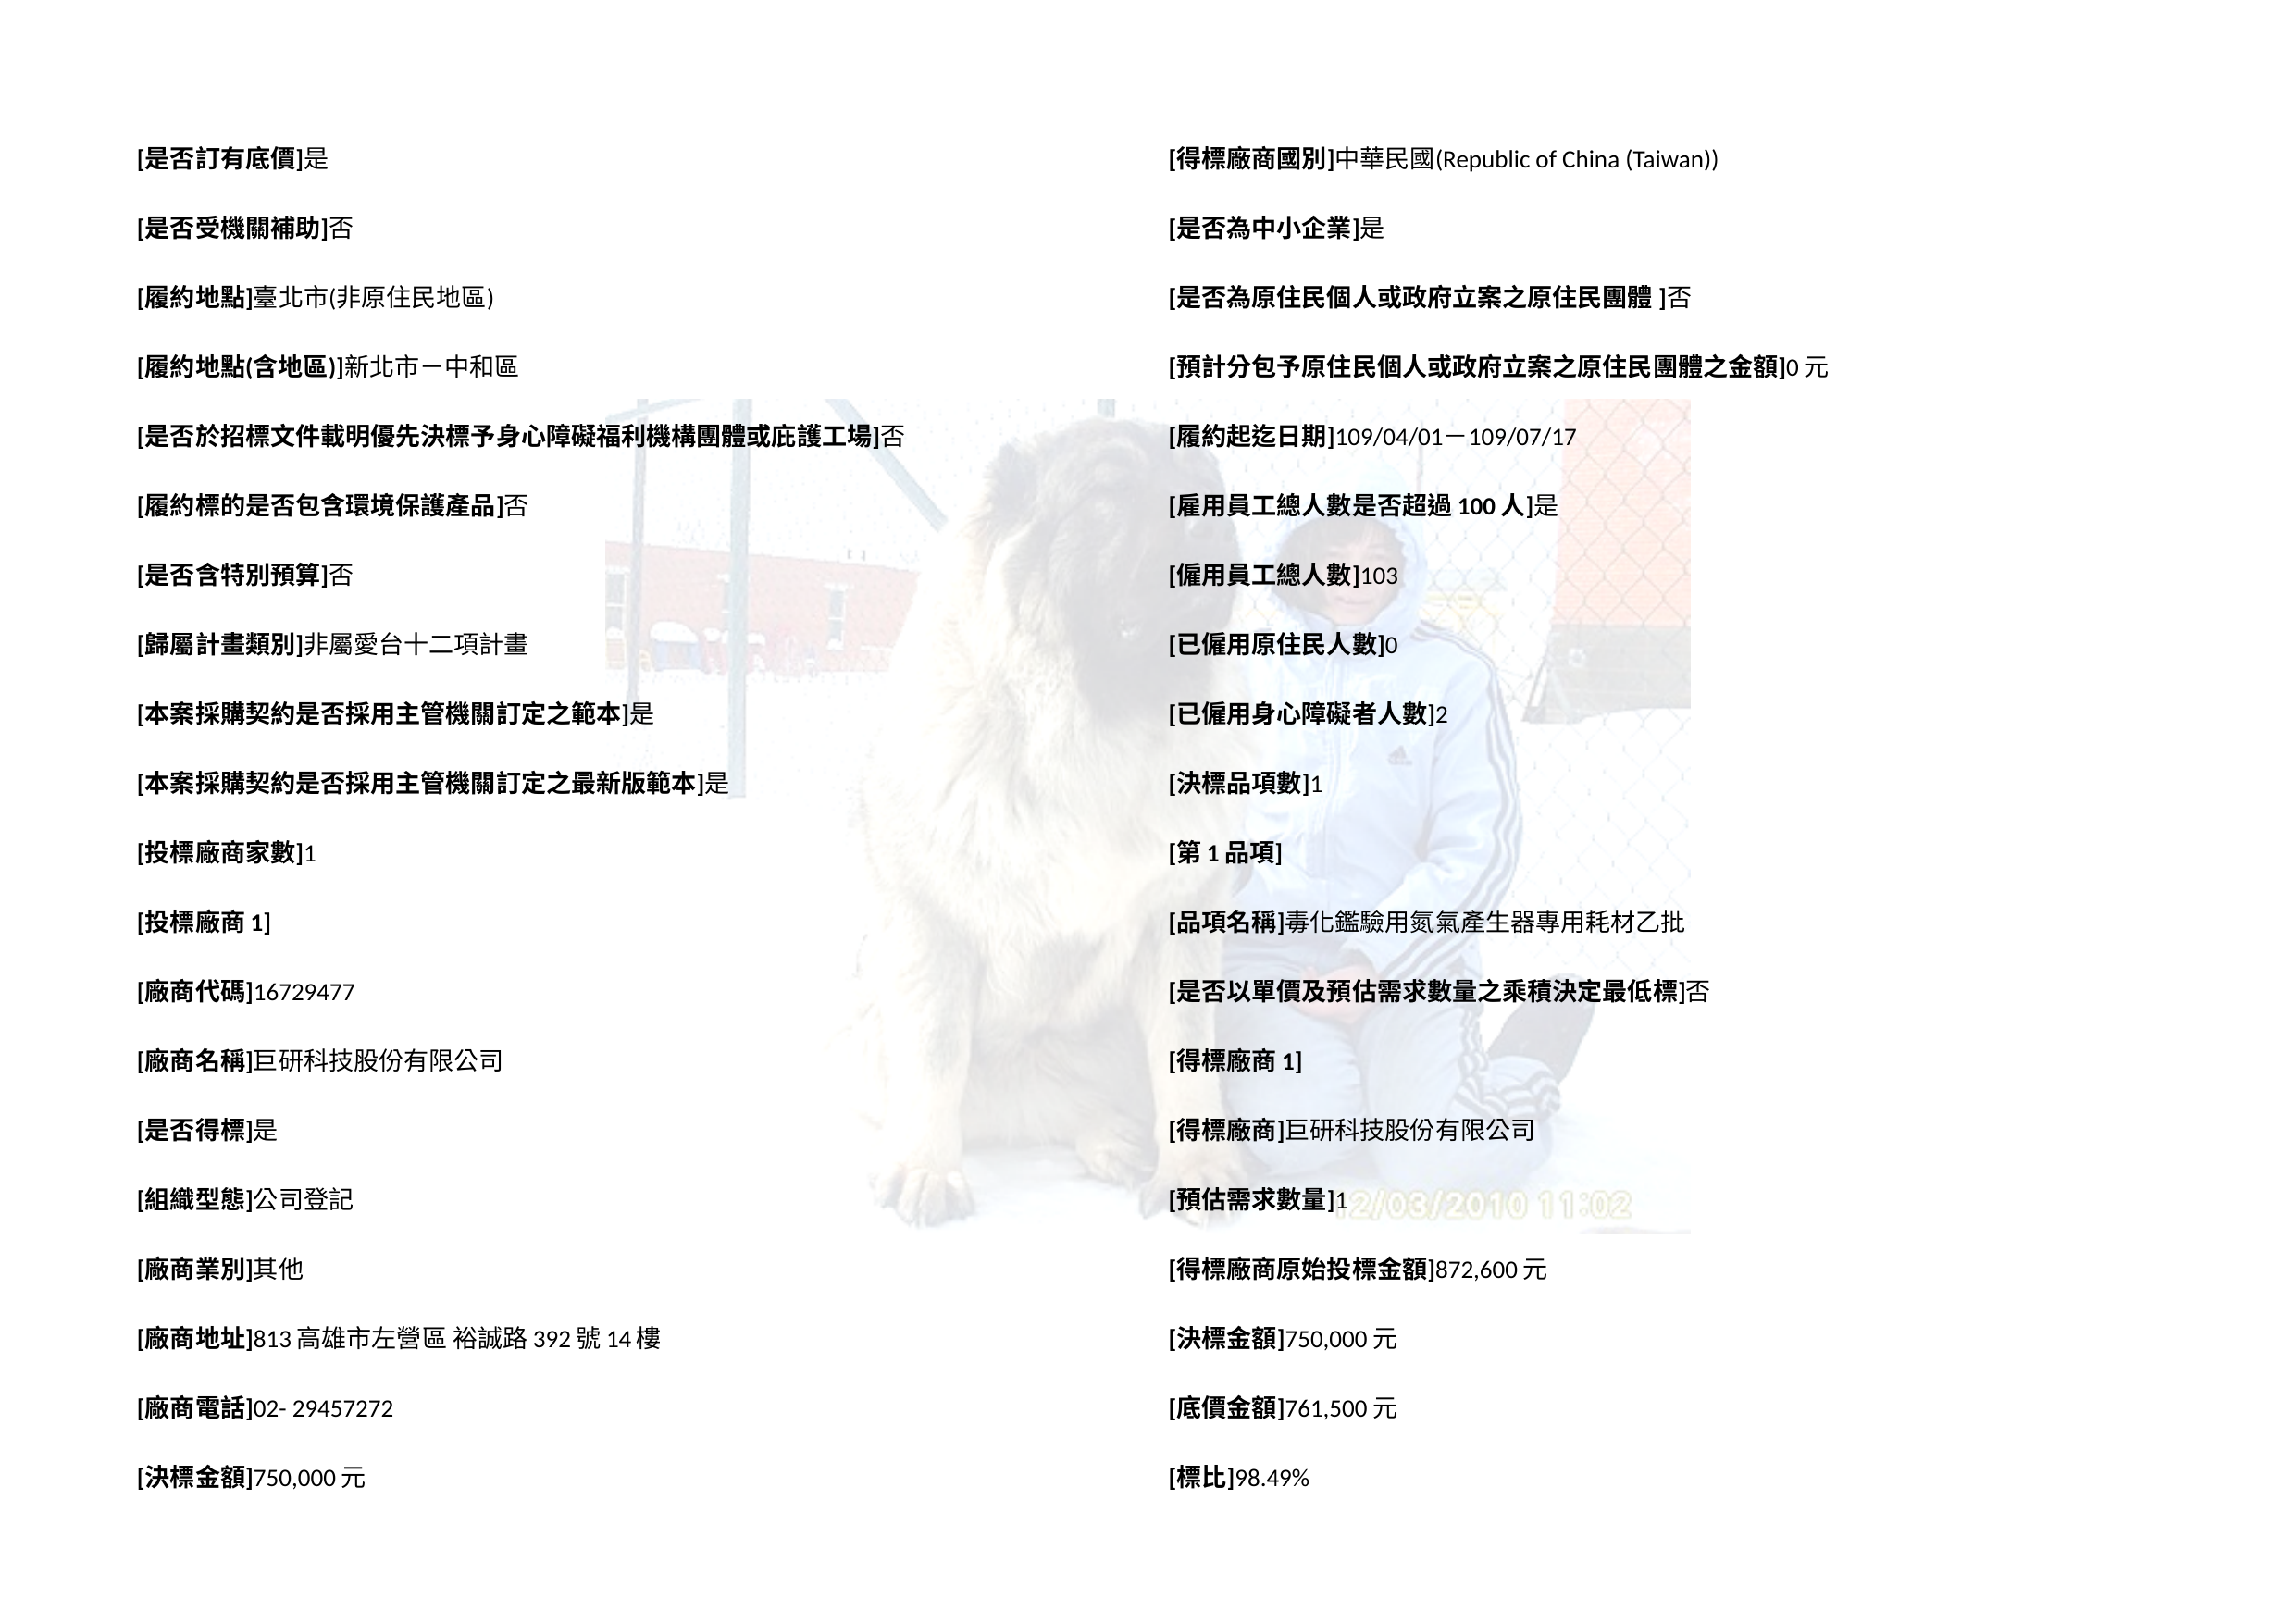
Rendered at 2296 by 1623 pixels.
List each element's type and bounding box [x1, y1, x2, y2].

text [137, 122, 1127, 1510]
text [1168, 122, 2159, 1510]
